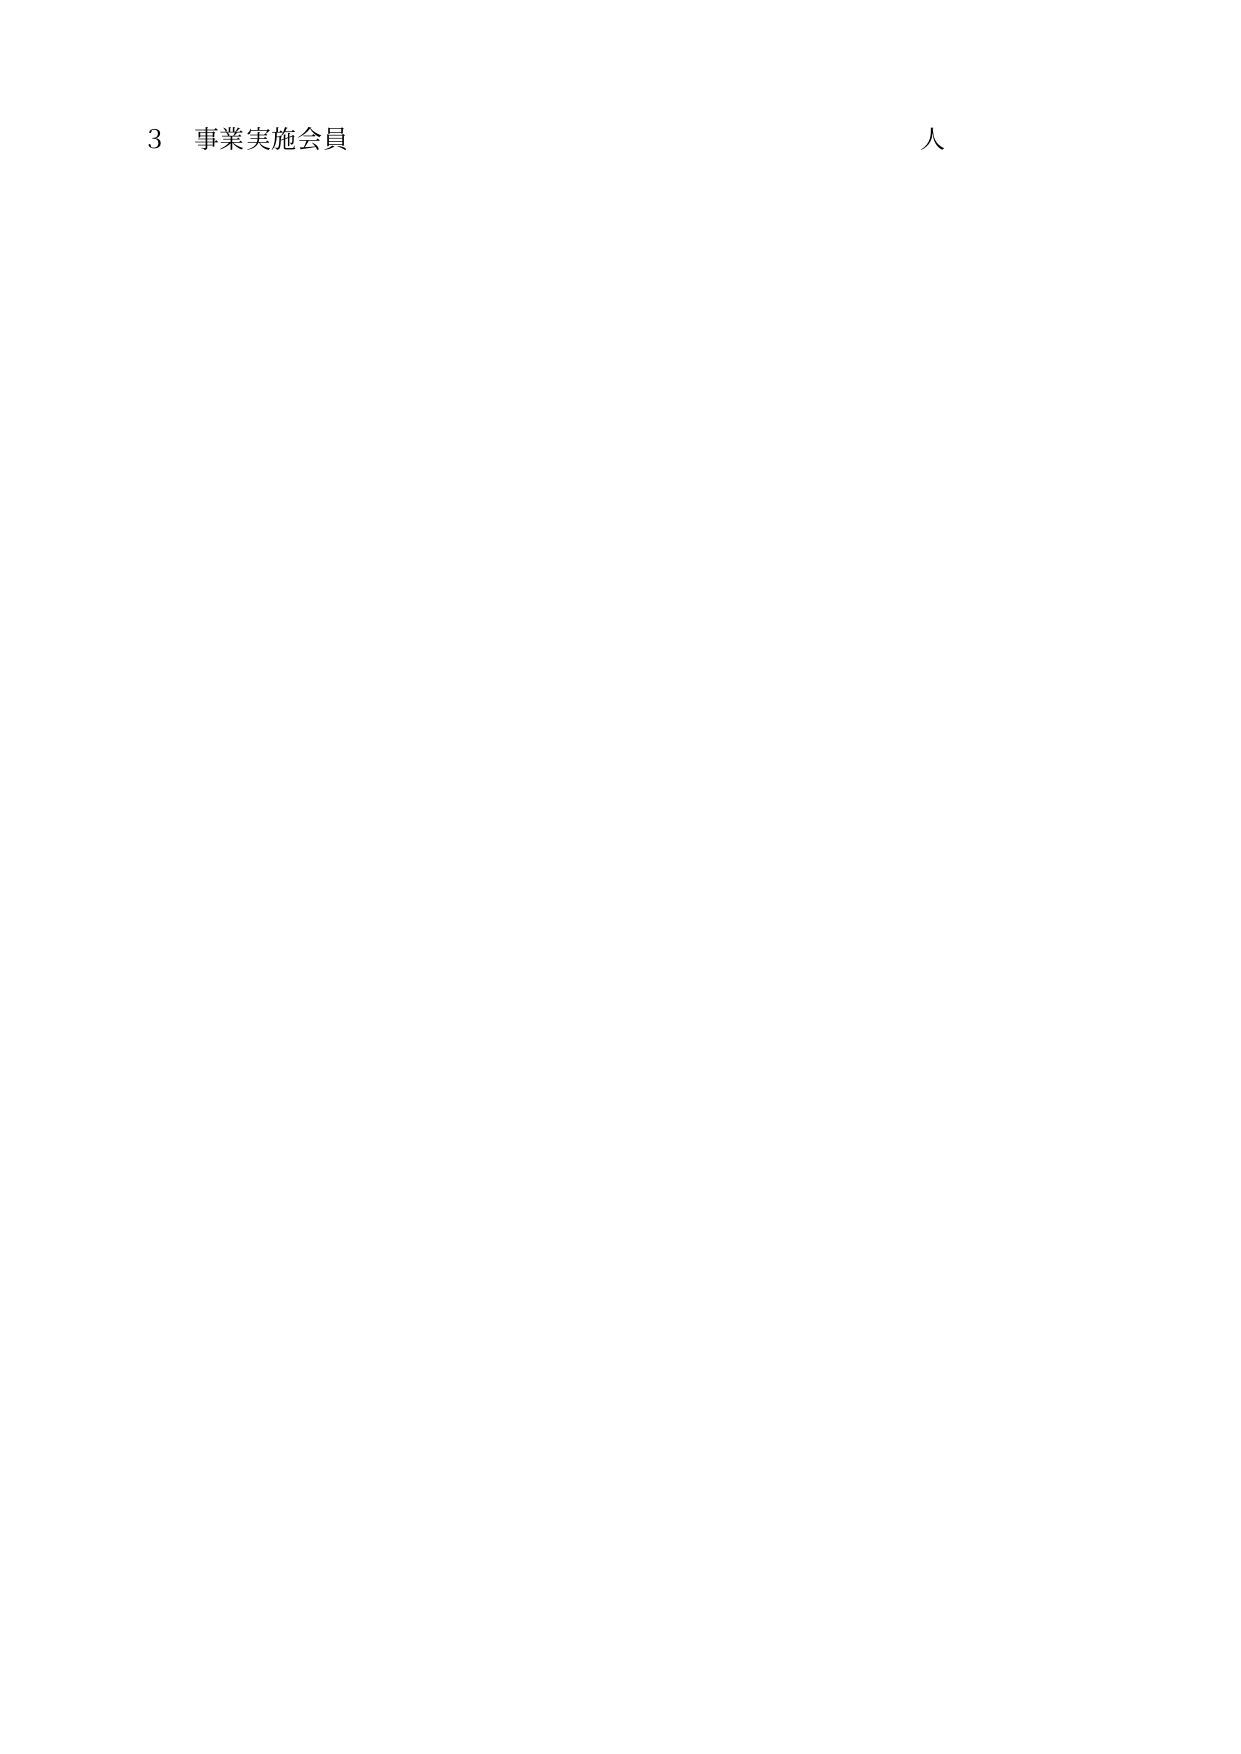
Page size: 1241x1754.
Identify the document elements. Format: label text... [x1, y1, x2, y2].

text ３ 事業実施会員 人 [142, 119, 1128, 157]
